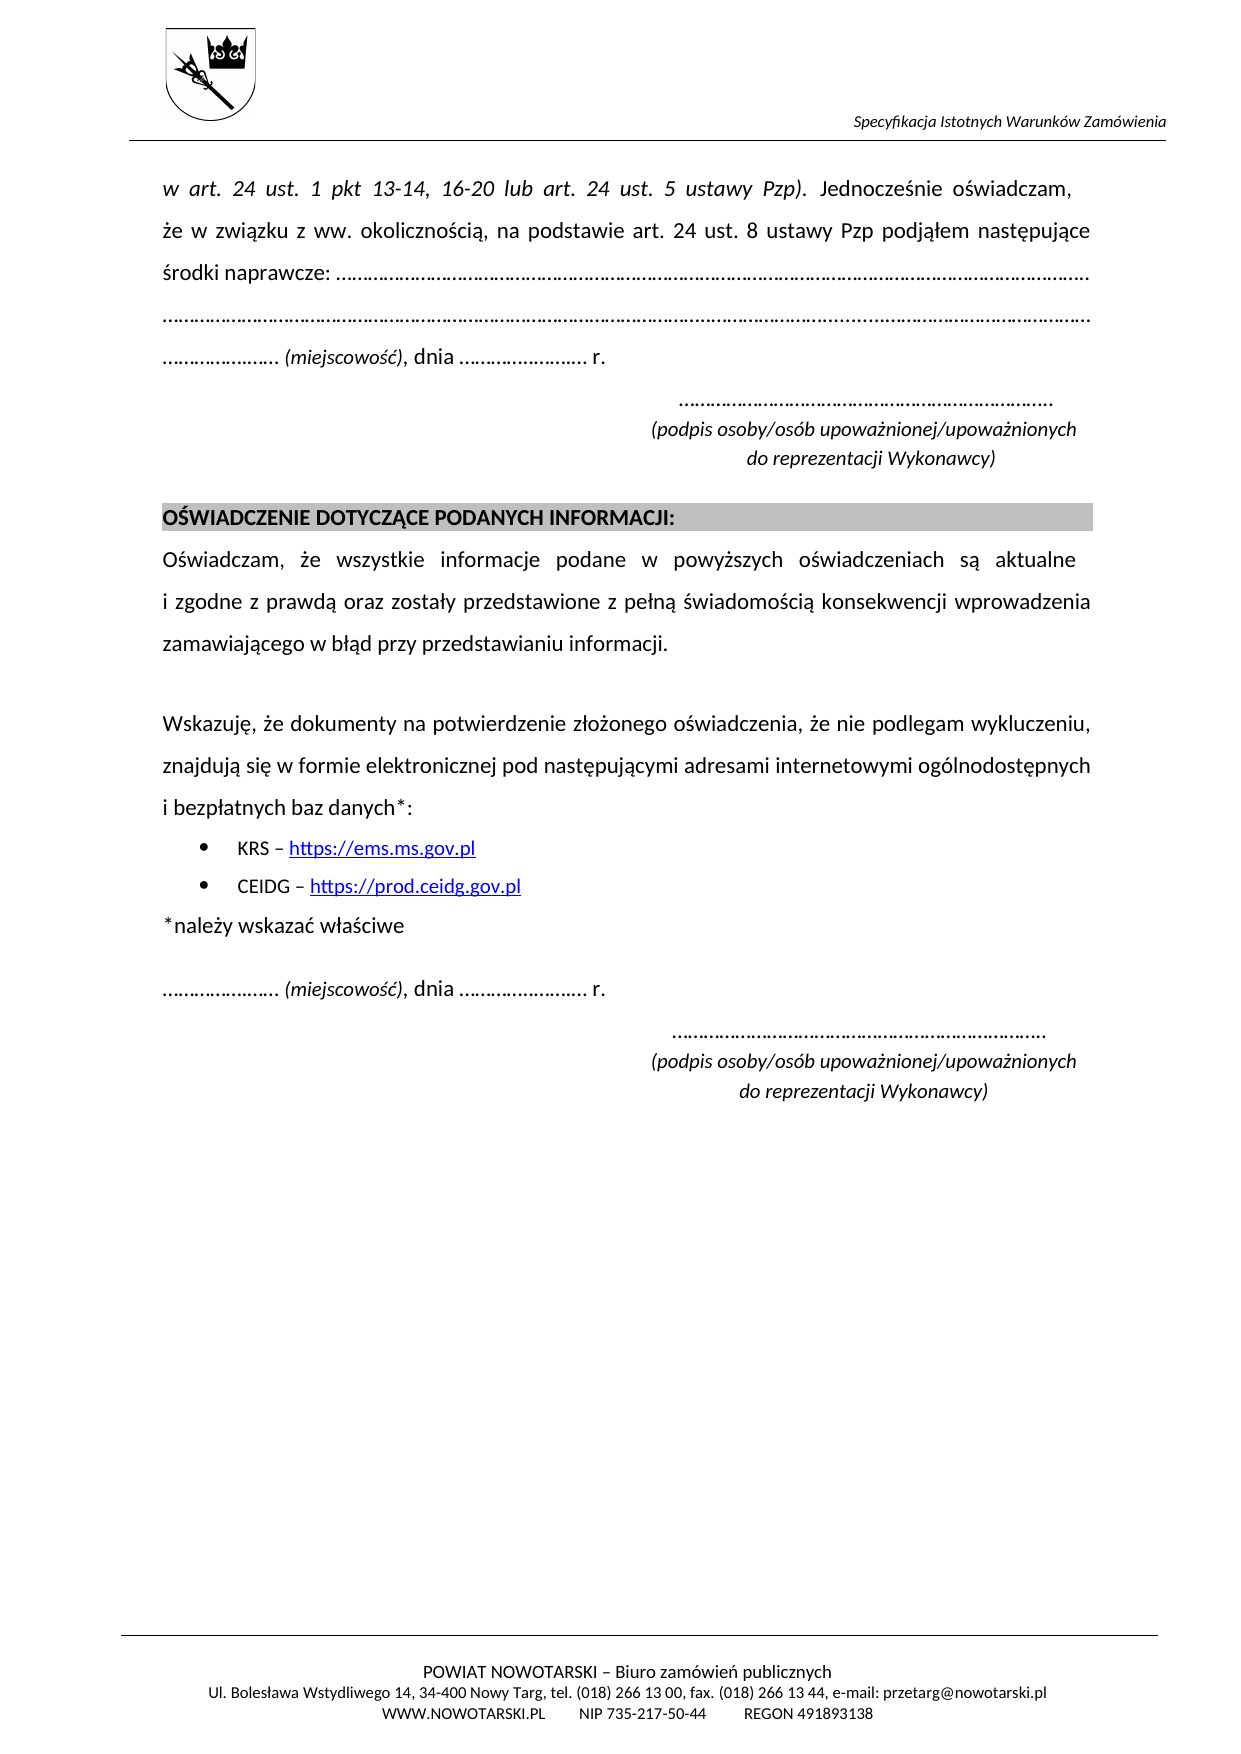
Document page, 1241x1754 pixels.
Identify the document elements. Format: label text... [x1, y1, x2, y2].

text (podpis osoby/osób upoważnionej/upoważnionych [162, 1049, 1093, 1074]
picture [165, 28, 256, 121]
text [162, 174, 1093, 286]
text Oświadczam, że wszystkie informacje podane w powyższych oświadczeniach są aktualne i zgodne z prawdą oraz zostały przedstawione z pełną świadomością konsekwencji wprowadzenia zamawiającego w błąd przy przedstawianiu informacji. [162, 545, 1093, 657]
text (podpis osoby/osób upoważnionej/upoważnionych [162, 416, 1093, 441]
text …………………………………………………………….. [162, 384, 1093, 412]
text do reprezentacji Wykonawcy) [162, 1078, 1093, 1103]
list KRS – https://ems.ms.gov.pl [200, 835, 1093, 861]
text OŚWIADCZENIE DOTYCZĄCE PODANYCH INFORMACJI: [162, 503, 1093, 531]
text *należy wskazać właściwe [162, 912, 1093, 940]
list CEIDG – https://prod.ceidg.gov.pl [200, 873, 1093, 899]
text …………………………………………………………………………………………..…………………...........………………………………… [162, 300, 1093, 328]
text …………….…… (miejscowość), dnia …………..…….… r. [162, 974, 1093, 1002]
text …………….…… (miejscowość), dnia …………..…….… r. [162, 342, 1093, 370]
text …………………………………………………………….. [162, 1016, 1093, 1044]
text Wskazuję, że dokumenty na potwierdzenie złożonego oświadczenia, że nie podlegam wykluczeniu, znajdują się w formie elektronicznej pod następującymi adresami internetowymi ogólnodostępnych i bezpłatnych baz danych*: [162, 709, 1093, 821]
text do reprezentacji Wykonawcy) [162, 445, 1093, 471]
